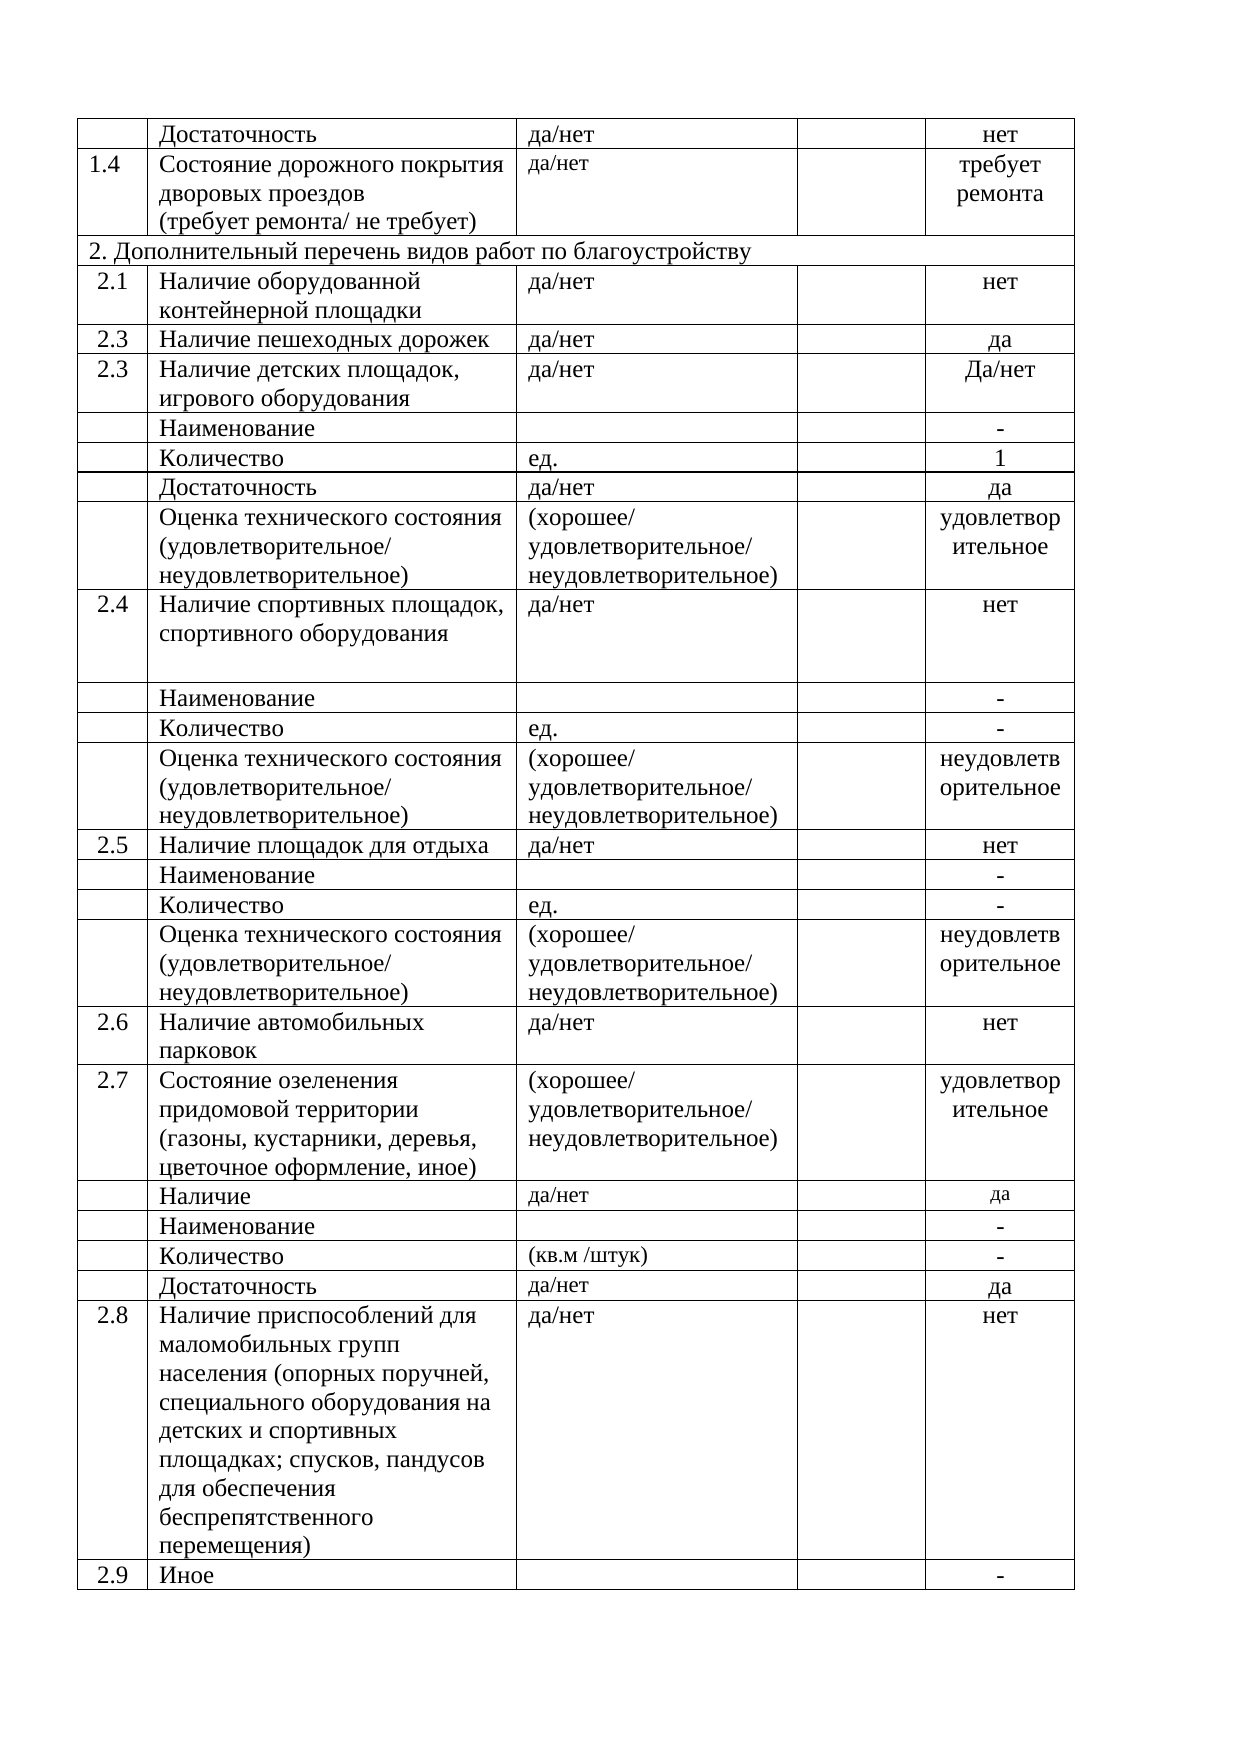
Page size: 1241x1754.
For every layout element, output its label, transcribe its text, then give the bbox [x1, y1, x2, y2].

table_cell Количество [148, 890, 516, 918]
table_cell [798, 1560, 925, 1589]
table_cell 1 [926, 443, 1074, 471]
table_cell Да/нет [926, 354, 1074, 412]
table_cell [798, 473, 925, 501]
table_cell 2.5 [78, 830, 147, 859]
table_cell Достаточность [148, 119, 516, 148]
table_cell - [926, 890, 1074, 918]
table_cell требует ремонта [926, 149, 1074, 235]
table_cell да/нет [517, 1007, 797, 1064]
table_cell [78, 713, 147, 742]
table_cell да/нет [517, 119, 797, 148]
table_cell [798, 1181, 925, 1210]
table_cell [78, 683, 147, 712]
table_cell да/нет [517, 266, 797, 323]
table_cell [798, 1271, 925, 1299]
table_cell 2.8 [78, 1301, 147, 1559]
table_cell [78, 119, 147, 148]
table_cell [78, 860, 147, 889]
table_cell Наименование [148, 683, 516, 712]
table_cell [78, 1241, 147, 1270]
table_cell [78, 413, 147, 442]
table_cell нет [926, 266, 1074, 323]
table_cell [798, 354, 925, 412]
table_cell Наличие приспособлений для маломобильных групп населения (опорных поручней, специального оборудования на детских и спортивных площадках; спусков, пандусов для обеспечения беспрепятственного перемещения) [148, 1301, 516, 1559]
table_cell Оценка технического состояния (удовлетворительное/ неудовлетворительное) [148, 502, 516, 588]
table_cell Наличие оборудованной контейнерной площадки [148, 266, 516, 323]
table_cell Наименование [148, 860, 516, 889]
table_cell (кв.м /штук) [517, 1241, 797, 1270]
table_cell [78, 443, 147, 471]
table_cell нет [926, 830, 1074, 859]
table_cell [798, 890, 925, 918]
table_cell да [926, 325, 1074, 353]
table_cell [798, 325, 925, 353]
table_cell да [926, 1271, 1074, 1299]
table_cell ед. [517, 443, 797, 471]
table_cell [798, 590, 925, 682]
table_cell Достаточность [148, 1271, 516, 1299]
table_cell 2.4 [78, 590, 147, 682]
table_cell [798, 743, 925, 829]
table_cell [798, 1211, 925, 1240]
table_cell [798, 920, 925, 1006]
table_cell 2.3 [78, 325, 147, 353]
table_cell Количество [148, 1241, 516, 1270]
table_cell [517, 860, 797, 889]
table_cell Наличие [148, 1181, 516, 1210]
table_cell да [926, 1181, 1074, 1210]
table_cell [78, 1181, 147, 1210]
table_cell - [926, 683, 1074, 712]
table_cell да/нет [517, 1301, 797, 1559]
table_cell [798, 119, 925, 148]
table_cell [517, 413, 797, 442]
table_cell Наименование [148, 1211, 516, 1240]
table_cell [798, 860, 925, 889]
table_cell 2. Дополнительный перечень видов работ по благоустройству [78, 236, 1074, 265]
table_cell [798, 1065, 925, 1180]
table_cell [798, 443, 925, 471]
table_cell [78, 920, 147, 1006]
table_cell удовлетворительное [926, 502, 1074, 588]
table_cell [798, 1007, 925, 1064]
table_cell нет [926, 590, 1074, 682]
table_cell нет [926, 119, 1074, 148]
table_cell 2.3 [78, 354, 147, 412]
table_cell да/нет [517, 1271, 797, 1299]
table_cell (хорошее/удовлетворительное/неудовлетворительное) [517, 1065, 797, 1180]
table_cell [798, 830, 925, 859]
table_cell неудовлетворительное [926, 743, 1074, 829]
table_cell да/нет [517, 325, 797, 353]
table_cell Наименование [148, 413, 516, 442]
table_cell Достаточность [148, 473, 516, 501]
table_cell Наличие пешеходных дорожек [148, 325, 516, 353]
table_cell неудовлетворительное [926, 920, 1074, 1006]
table_cell нет [926, 1301, 1074, 1559]
table_cell [78, 890, 147, 918]
table_cell Наличие детских площадок, игрового оборудования [148, 354, 516, 412]
table_cell [798, 266, 925, 323]
table_cell [798, 502, 925, 588]
table_cell Оценка технического состояния (удовлетворительное/ неудовлетворительное) [148, 920, 516, 1006]
table_cell [798, 413, 925, 442]
table_cell да/нет [517, 830, 797, 859]
table_cell - [926, 713, 1074, 742]
table_cell нет [926, 1007, 1074, 1064]
table_cell Состояние озеленения придомовой территории (газоны, кустарники, деревья, цветочное оформление, иное) [148, 1065, 516, 1180]
table_cell [517, 1211, 797, 1240]
table_cell [798, 1301, 925, 1559]
table_cell да/нет [517, 1181, 797, 1210]
table_cell - [926, 1560, 1074, 1589]
table_cell Состояние дорожного покрытия дворовых проездов (требует ремонта/ не требует) [148, 149, 516, 235]
table_cell да/нет [517, 473, 797, 501]
table_cell да/нет [517, 149, 797, 235]
table_cell [78, 1271, 147, 1299]
table_cell (хорошее/удовлетворительное/неудовлетворительное) [517, 502, 797, 588]
table_cell ед. [517, 890, 797, 918]
table_cell Наличие автомобильных парковок [148, 1007, 516, 1064]
table_cell (хорошее/удовлетворительное/неудовлетворительное) [517, 743, 797, 829]
table_cell ед. [517, 713, 797, 742]
table_cell [798, 149, 925, 235]
table_cell 1.4 [78, 149, 147, 235]
table_cell Наличие площадок для отдыха [148, 830, 516, 859]
table_cell [798, 1241, 925, 1270]
table_cell да/нет [517, 590, 797, 682]
table_cell [78, 743, 147, 829]
table_cell [517, 683, 797, 712]
table_cell да/нет [517, 354, 797, 412]
table_cell - [926, 413, 1074, 442]
table_cell 2.6 [78, 1007, 147, 1064]
table_cell удовлетворительное [926, 1065, 1074, 1180]
table_cell (хорошее/удовлетворительное/неудовлетворительное) [517, 920, 797, 1006]
table_cell да [926, 473, 1074, 501]
table_cell [78, 1211, 147, 1240]
table_cell [798, 683, 925, 712]
table_cell Количество [148, 443, 516, 471]
table_cell [78, 473, 147, 501]
table_cell 2.1 [78, 266, 147, 323]
table_cell Иное [148, 1560, 516, 1589]
table_cell 2.7 [78, 1065, 147, 1180]
table_cell - [926, 860, 1074, 889]
table_cell [78, 502, 147, 588]
table_cell - [926, 1241, 1074, 1270]
table_cell Количество [148, 713, 516, 742]
table_cell 2.9 [78, 1560, 147, 1589]
table_cell - [926, 1211, 1074, 1240]
table_cell [517, 1560, 797, 1589]
table_cell Оценка технического состояния (удовлетворительное/ неудовлетворительное) [148, 743, 516, 829]
table_cell [798, 713, 925, 742]
table_cell Наличие спортивных площадок, спортивного оборудования [148, 590, 516, 682]
